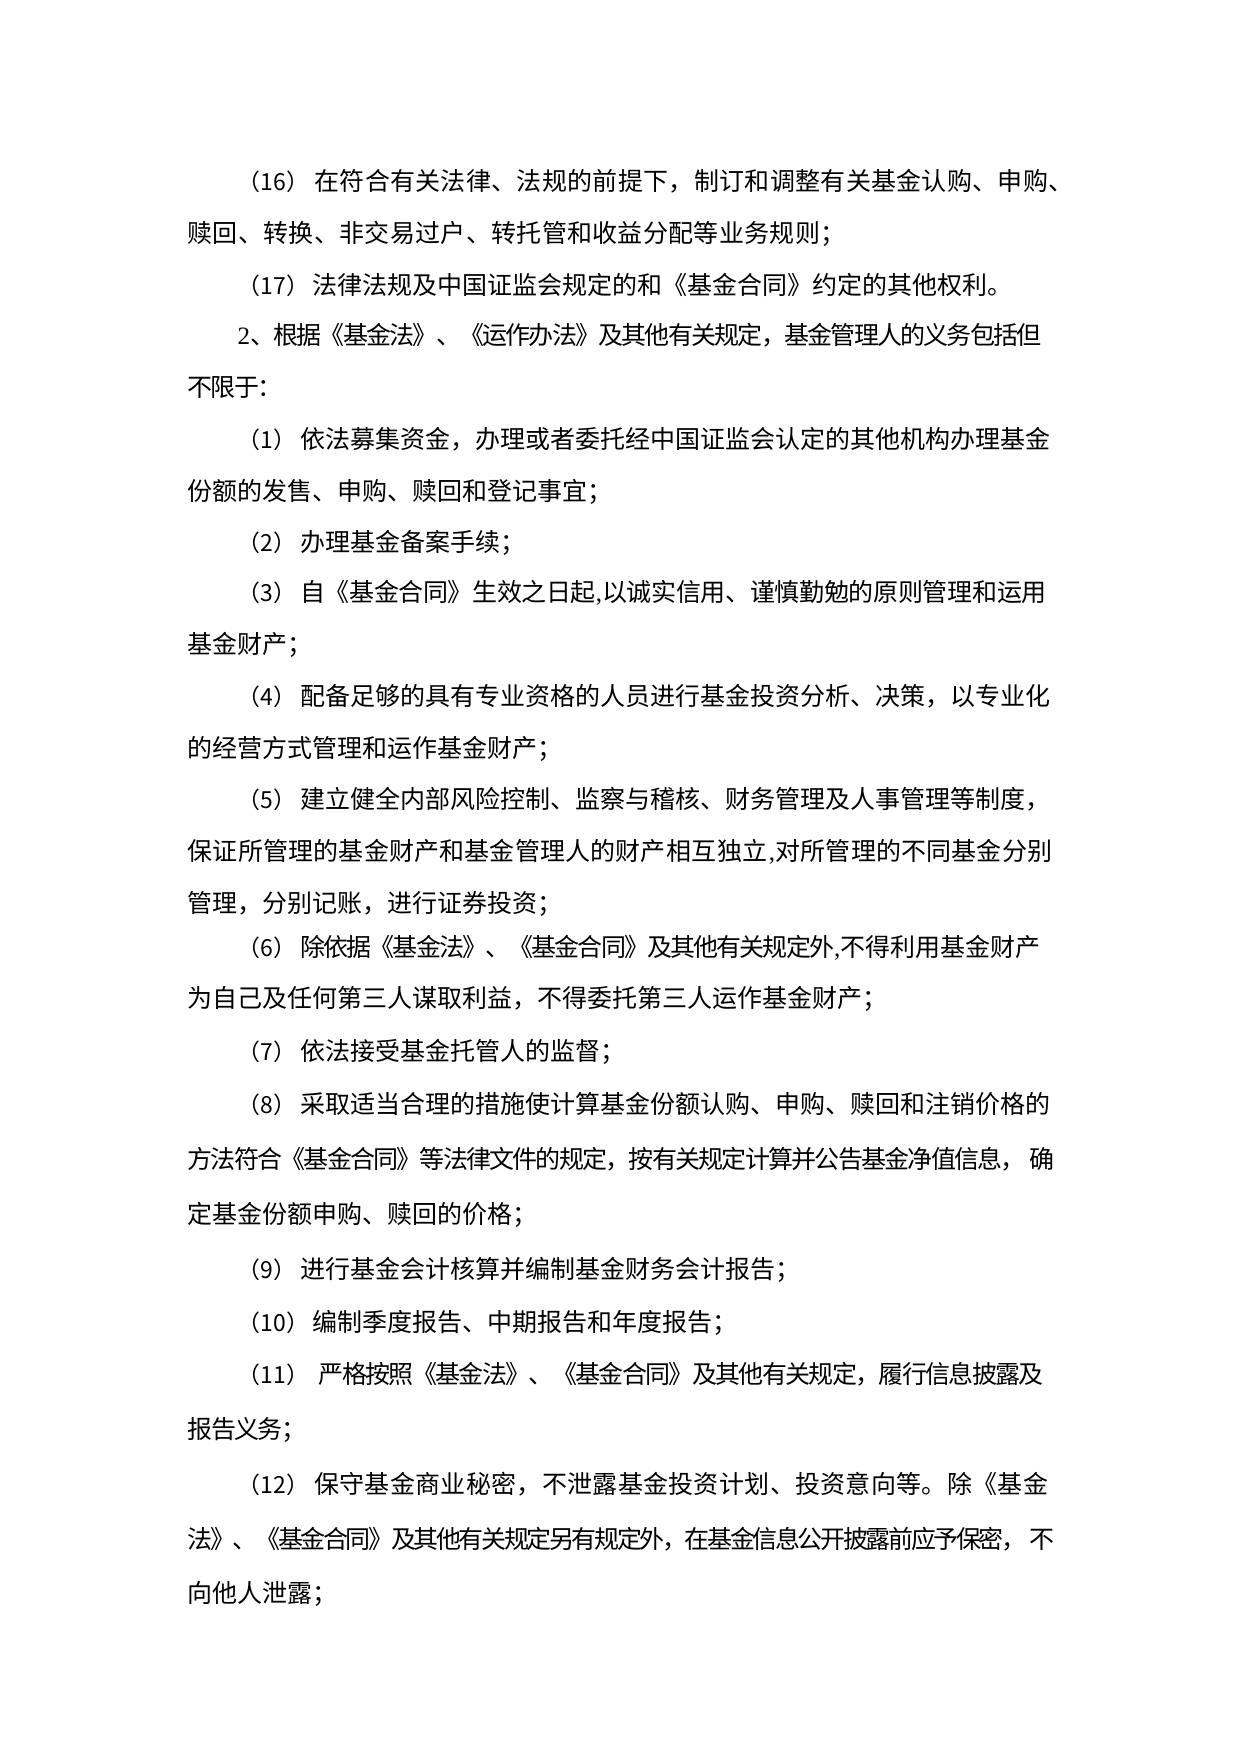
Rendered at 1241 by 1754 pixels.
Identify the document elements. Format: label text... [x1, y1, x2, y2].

text 为自己及任何第三人谋取利益，不得委托第三人运作基金财产； [187, 979, 1101, 1015]
list 进行基金会计核算并编制基金财务会计报告； [237, 1249, 1101, 1285]
list 保守基金商业秘密，不泄露基金投资计划、投资意向等。除《基金法》、《基金合同》及其他有关规定另有规定外，在基金信息公开披露前应予保密， 不向他人泄露； [187, 1464, 1065, 1610]
list 编制季度报告、中期报告和年度报告； [237, 1302, 1101, 1338]
list 自《基金合同》生效之日起,以诚实信用、谨慎勤勉的原则管理和运用基金财产； [187, 573, 1053, 661]
list 配备足够的具有专业资格的人员进行基金投资分析、决策，以专业化的经营方式管理和运作基金财产； [187, 676, 1053, 764]
list 在符合有关法律、法规的前提下，制订和调整有关基金认购、申购、赎回、转换、非交易过户、转托管和收益分配等业务规则； [187, 162, 1078, 250]
list 依法接受基金托管人的监督； [237, 1032, 1101, 1068]
text 2、根据《基金法》、《运作办法》及其他有关规定，基金管理人的义务包括但不限于： [187, 316, 1053, 403]
list 严格按照《基金法》、《基金合同》及其他有关规定，履行信息披露及报告义务； [187, 1355, 1053, 1446]
list 法律法规及中国证监会规定的和《基金合同》约定的其他权利。 [237, 266, 1101, 302]
list 采取适当合理的措施使计算基金份额认购、申购、赎回和注销价格的方法符合《基金合同》等法律文件的规定，按有关规定计算并公告基金净值信息， 确定基金份额申购、赎回的价格； [187, 1085, 1065, 1230]
list 建立健全内部风险控制、监察与稽核、财务管理及人事管理等制度， 保证所管理的基金财产和基金管理人的财产相互独立,对所管理的不同基金分别管理，分别记账，进行证券投资； [187, 780, 1053, 920]
list 依法募集资金，办理或者委托经中国证监会认定的其他机构办理基金份额的发售、申购、赎回和登记事宜； [187, 419, 1053, 507]
list 办理基金备案手续； [237, 523, 1101, 559]
list 除依据《基金法》、《基金合同》及其他有关规定外,不得利用基金财产 [237, 935, 1101, 962]
